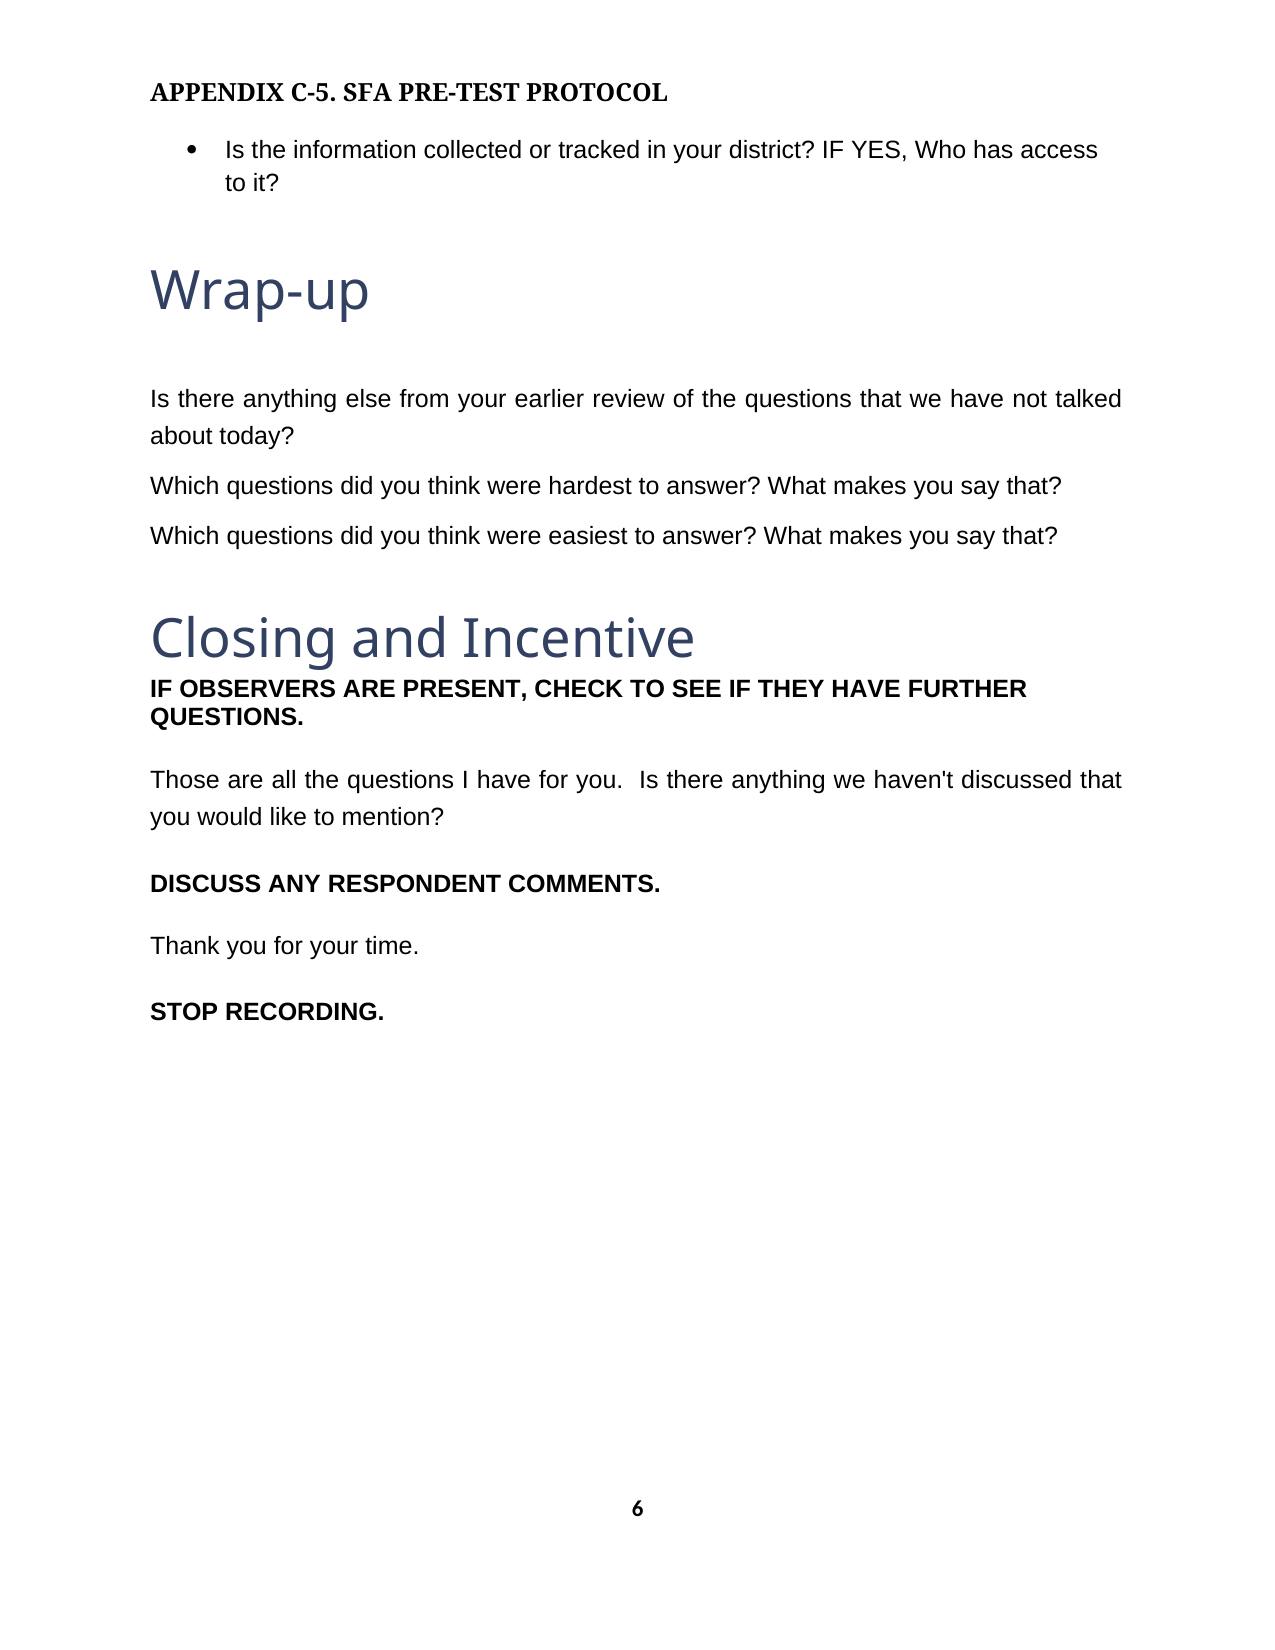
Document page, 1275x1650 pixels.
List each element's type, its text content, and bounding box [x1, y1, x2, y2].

subtitle Closing and Incentive [150, 600, 1125, 674]
text Those are all the questions I have for you. Is there anything we haven't discussed that you would like to mention? [150, 756, 1125, 831]
list Is the information collected or tracked in your district? IF YES, Who has access to it? [187, 135, 1125, 197]
subtitle Wrap-up [150, 251, 1125, 325]
text IF OBSERVERS ARE PRESENT, CHECK TO SEE IF THEY HAVE FURTHER QUESTIONS. [150, 674, 1125, 731]
text Is there anything else from your earlier review of the questions that we have not talked about today? [150, 375, 1125, 450]
text Which questions did you think were hardest to answer? What makes you say that? [150, 462, 1125, 500]
text Thank you for your time. [150, 922, 1125, 960]
text DISCUSS ANY RESPONDENT COMMENTS. [150, 869, 1125, 897]
text STOP RECORDING. [150, 997, 1125, 1055]
text Which questions did you think were easiest to answer? What makes you say that? [150, 512, 1125, 550]
